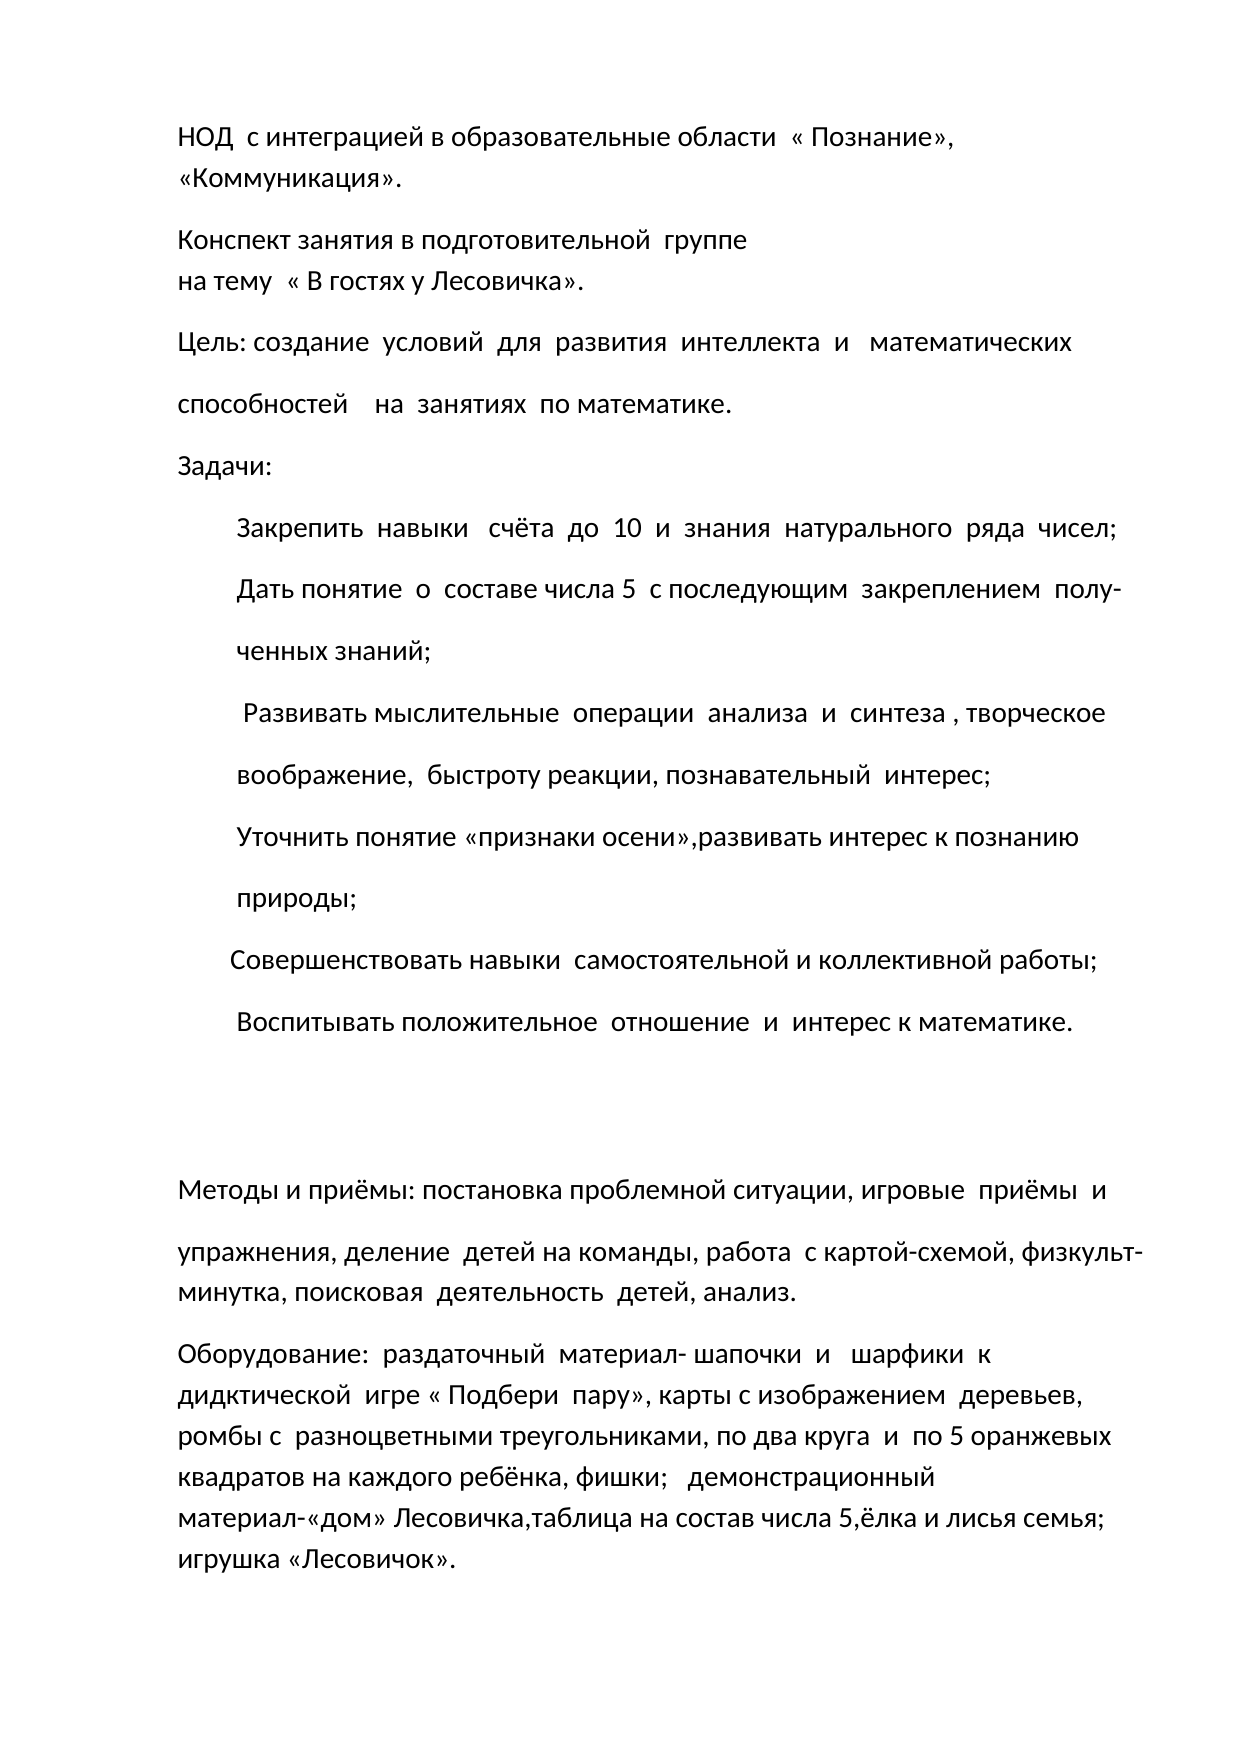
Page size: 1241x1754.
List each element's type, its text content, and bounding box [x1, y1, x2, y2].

text НОД с интеграцией в образовательные области « Познание», «Коммуникация». [177, 118, 1152, 195]
text ченных знаний; [177, 632, 1152, 668]
text Конспект занятия в подготовительной группе на тему « В гостях у Лесовичка». [177, 221, 1152, 297]
text воображение, быстроту реакции, познавательный интерес; [177, 756, 1152, 792]
text Задачи: [177, 447, 1152, 483]
text Развивать мыслительные операции анализа и синтеза , творческое [177, 694, 1152, 730]
text упражнения, деление детей на команды, работа с картой-схемой, физкульт-минутка, поисковая деятельность детей, анализ. [177, 1233, 1152, 1309]
text способностей на занятиях по математике. [177, 385, 1152, 421]
text Оборудование: раздаточный материал- шапочки и шарфики к дидктической игре « Подбери пару», карты с изображением деревьев, ромбы с разноцветными треугольниками, по два круга и по 5 оранжевых квадратов на каждого ребёнка, фишки; демонстрационный материал-«дом» Лесовичка,таблица на состав числа 5,ёлка и лисья семья; игрушка «Лесовичок». [177, 1335, 1152, 1576]
text Закрепить навыки счёта до 10 и знания натурального ряда чисел; [177, 509, 1152, 544]
text Воспитывать положительное отношение и интерес к математике. [177, 1003, 1152, 1039]
text Уточнить понятие «признаки осени»,развивать интерес к познанию [177, 818, 1152, 853]
text Цель: создание условий для развития интеллекта и математических [177, 323, 1152, 359]
text Дать понятие о составе числа 5 с последующим закреплением полу- [177, 571, 1152, 606]
text природы; [177, 879, 1152, 915]
text Cовершенствовать навыки самостоятельной и коллективной работы; [177, 941, 1152, 977]
text Методы и приёмы: постановка проблемной ситуации, игровые приёмы и [177, 1171, 1152, 1206]
